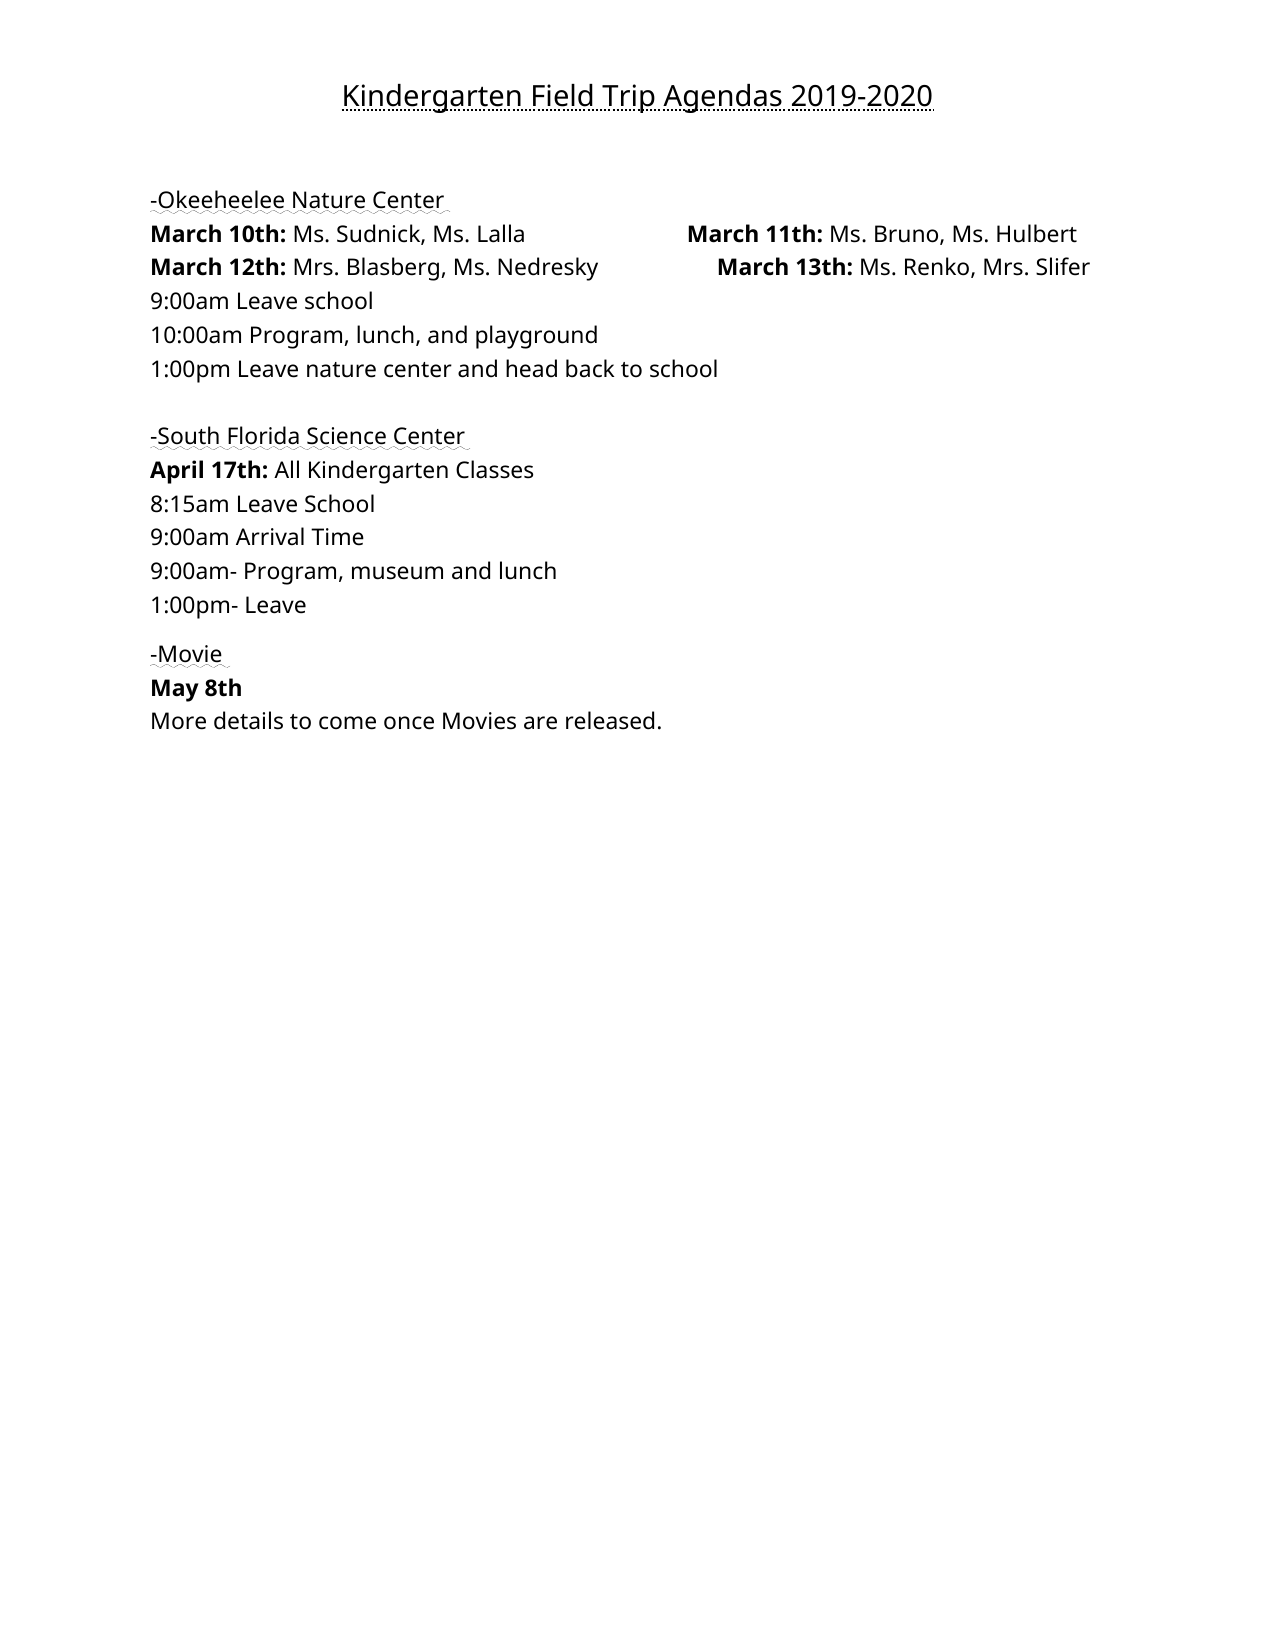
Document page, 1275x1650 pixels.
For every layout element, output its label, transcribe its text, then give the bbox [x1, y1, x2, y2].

text -Movie [150, 638, 1125, 669]
text 9:00am- Program, museum and lunch [150, 555, 1125, 586]
text -South Florida Science Center [150, 420, 1125, 451]
text -Okeeheelee Nature Center [150, 184, 1125, 215]
text More details to come once Movies are released. [150, 705, 1125, 736]
text 8:15am Leave School [150, 487, 1125, 519]
text March 12th: Mrs. Blasberg, Ms. Nedresky March 13th: Ms. Renko, Mrs. Slifer [150, 251, 1125, 282]
text 9:00am Arrival Time [150, 521, 1125, 552]
text May 8th [150, 671, 1125, 703]
text 1:00pm Leave nature center and head back to school [150, 352, 1125, 384]
text March 10th: Ms. Sudnick, Ms. Lalla March 11th: Ms. Bruno, Ms. Hulbert [150, 217, 1125, 249]
text 9:00am Leave school [150, 285, 1125, 316]
text 10:00am Program, lunch, and playground [150, 319, 1125, 350]
text April 17th: All Kindergarten Classes [150, 454, 1125, 485]
text 1:00pm- Leave [150, 589, 1125, 620]
